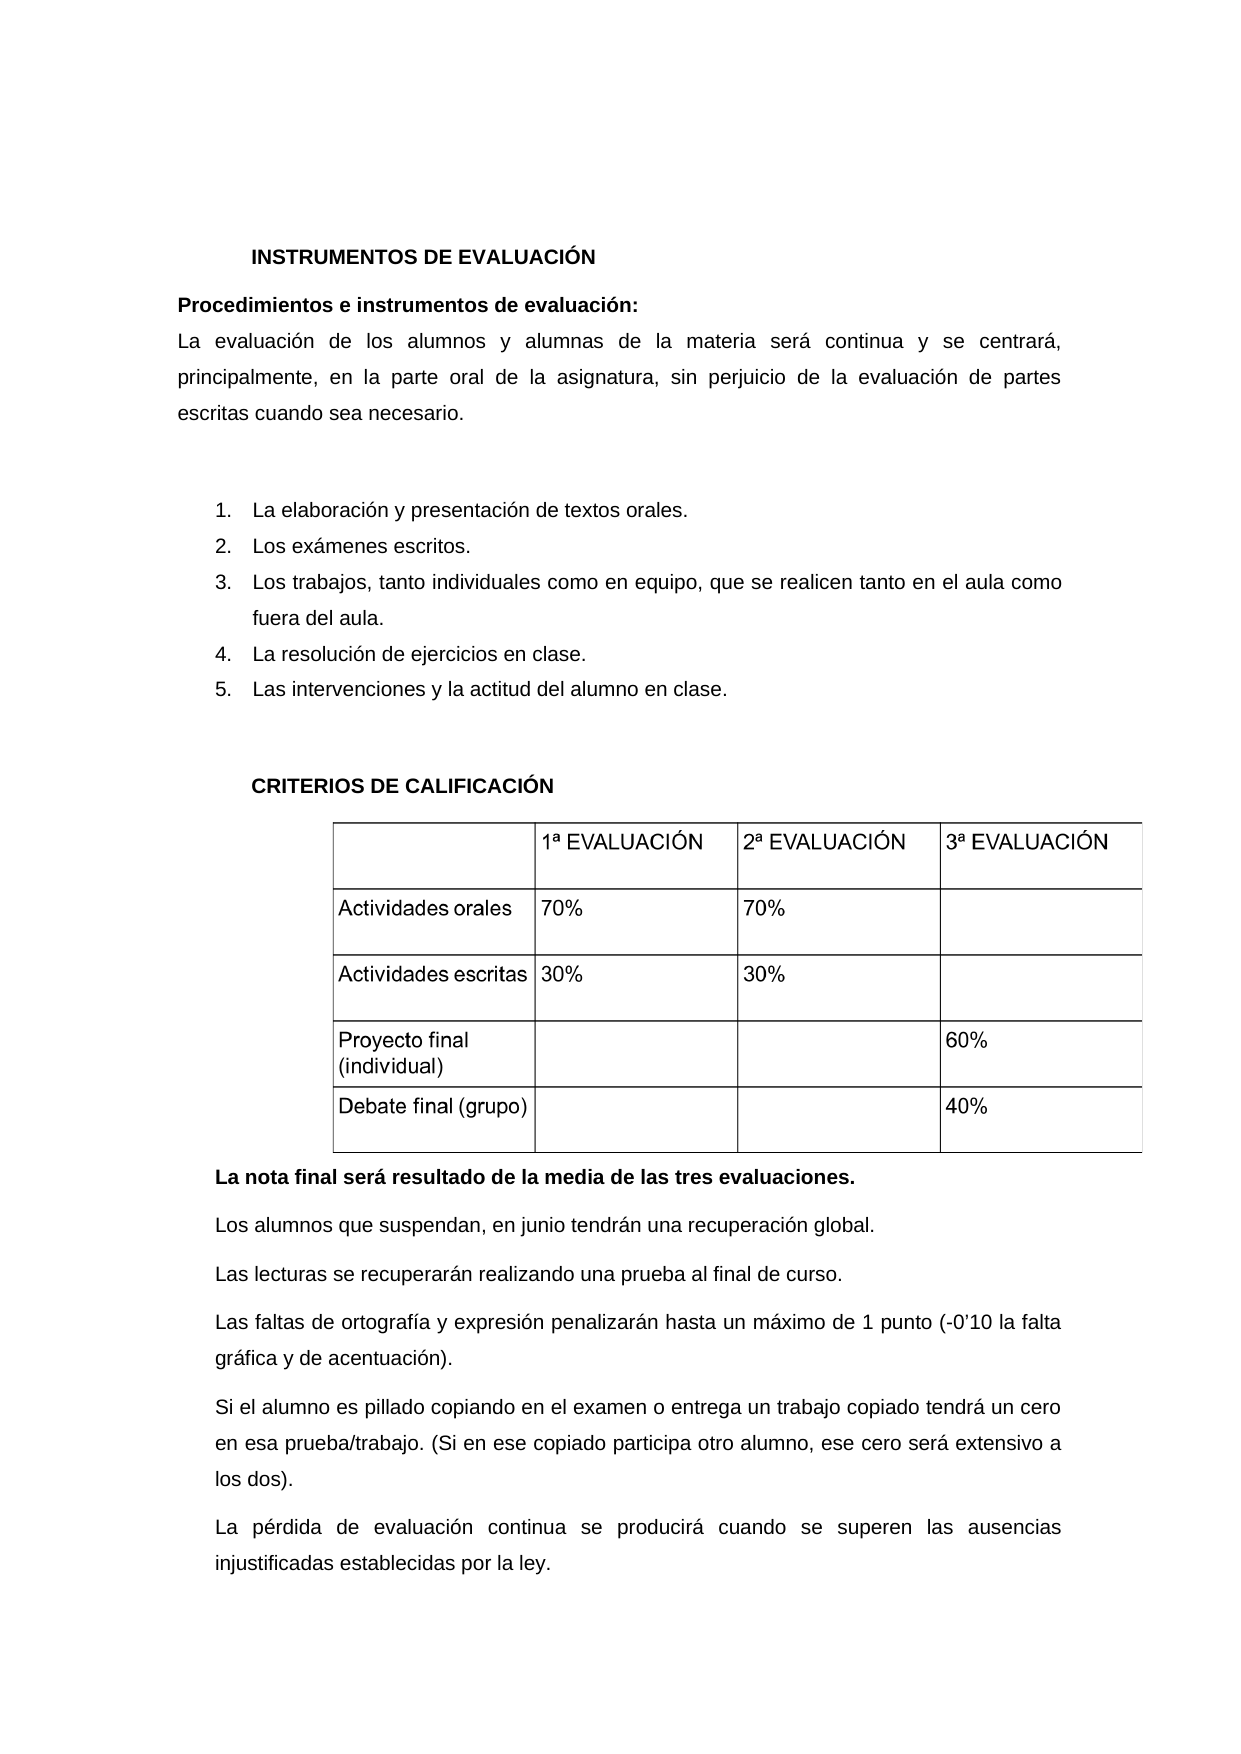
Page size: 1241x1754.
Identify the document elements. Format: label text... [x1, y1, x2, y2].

list La resolución de ejercicios en clase. [215, 641, 1063, 665]
list Procedimientos e instrumentos de evaluación: [177, 293, 1063, 317]
list Las intervenciones y la actitud del alumno en clase. [215, 677, 1063, 701]
picture [332, 822, 1143, 1153]
text Si el alumno es pillado copiando en el examen o entrega un trabajo copiado tendrá un cero en esa prueba/trabajo. (Si en ese copiado participa otro alumno, ese cero será extensivo a los dos). [215, 1394, 1063, 1490]
text Las faltas de ortografía y expresión penalizarán hasta un máximo de 1 punto (-0’10 la falta gráfica y de acentuación). [215, 1310, 1063, 1370]
text Las lecturas se recuperarán realizando una prueba al final de curso. [215, 1262, 1063, 1286]
text La pérdida de evaluación continua se producirá cuando se superen las ausencias injustificadas establecidas por la ley. [215, 1515, 1063, 1575]
text Los alumnos que suspendan, en junio tendrán una recuperación global. [215, 1213, 1063, 1237]
text La nota final será resultado de la media de las tres evaluaciones. [215, 1165, 1063, 1189]
text CRITERIOS DE CALIFICACIÓN [177, 774, 1063, 798]
list La elaboración y presentación de textos orales. [215, 498, 1063, 522]
list La evaluación de los alumnos y alumnas de la materia será continua y se centrará, principalmente, en la parte oral de la asignatura, sin perjuicio de la evaluación de partes escritas cuando sea necesario. [177, 329, 1063, 425]
list Los exámenes escritos. [215, 533, 1063, 557]
list Los trabajos, tanto individuales como en equipo, que se realicen tanto en el aula como fuera del aula. [215, 569, 1063, 629]
text INSTRUMENTOS DE EVALUACIÓN [251, 244, 1063, 268]
